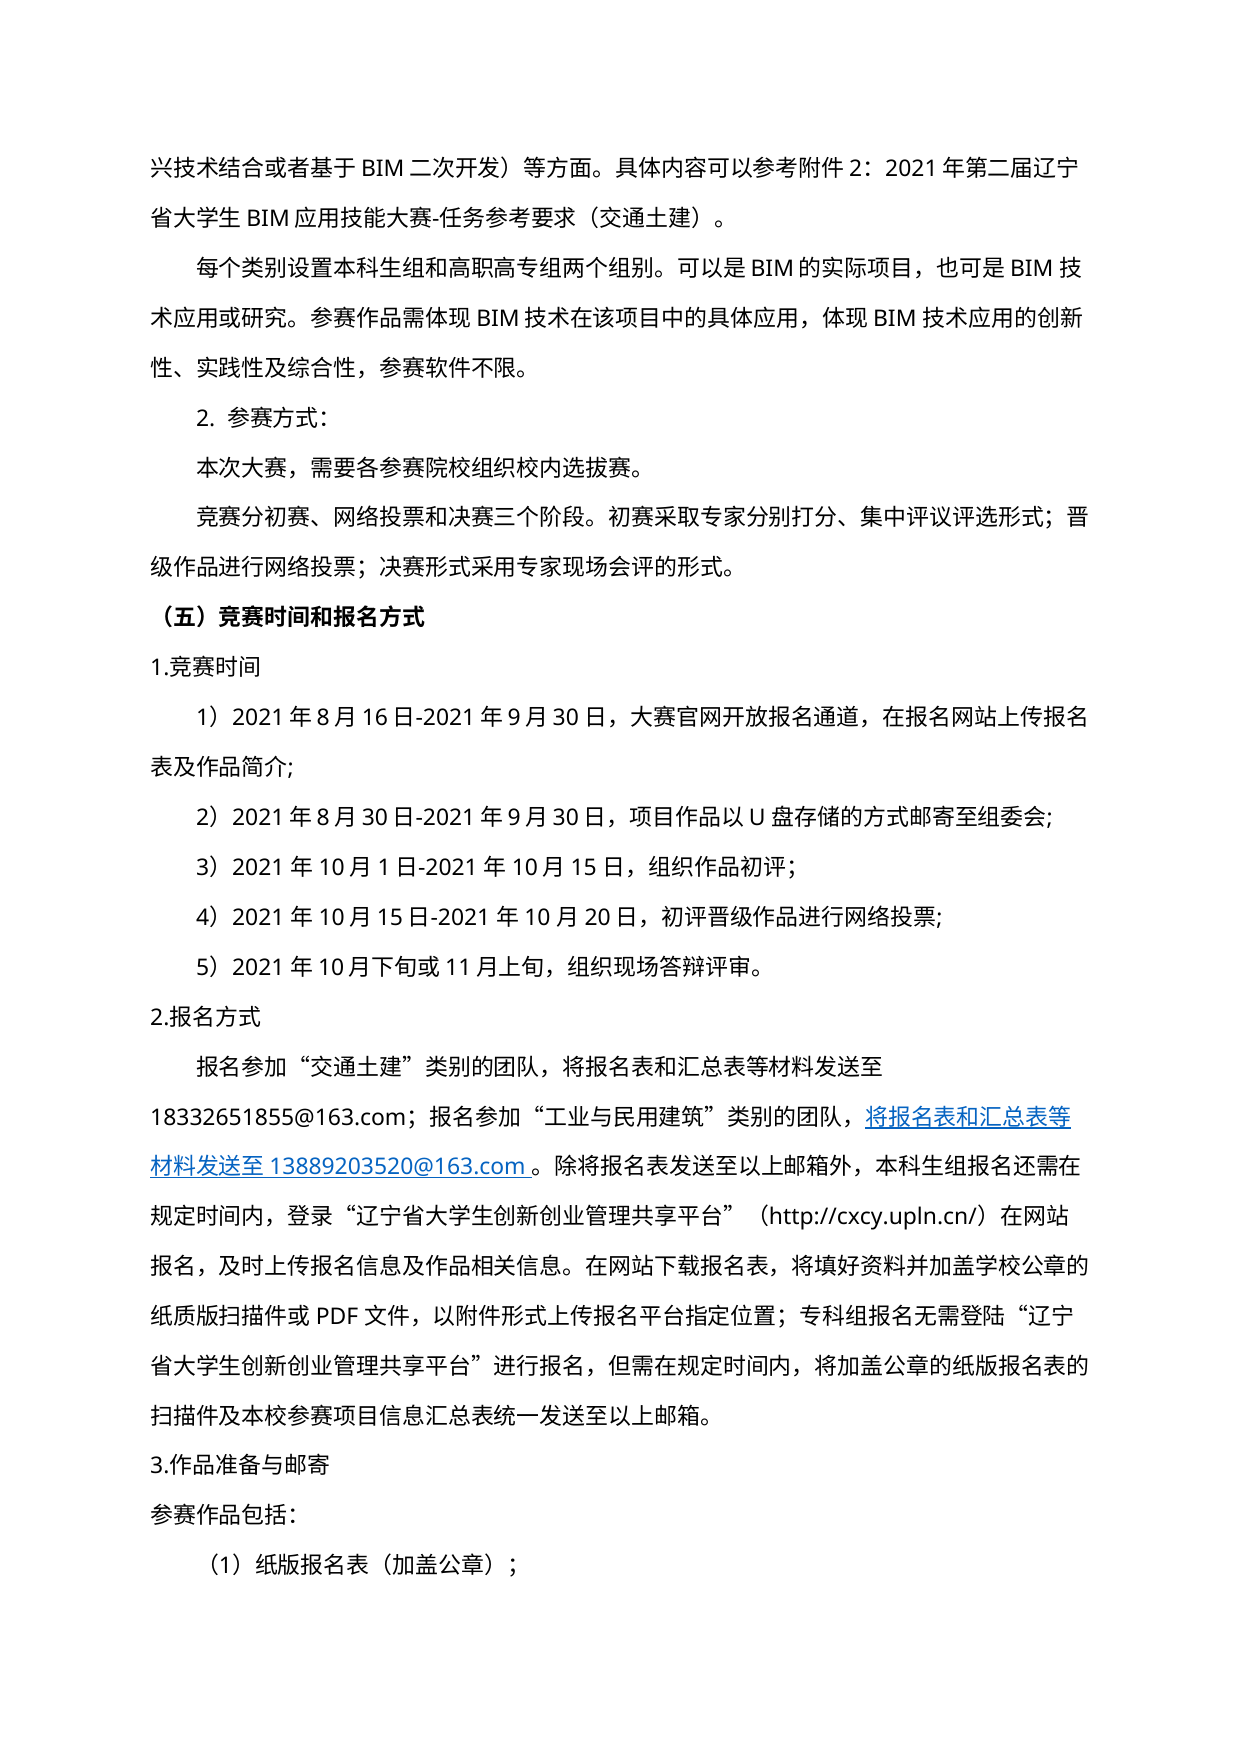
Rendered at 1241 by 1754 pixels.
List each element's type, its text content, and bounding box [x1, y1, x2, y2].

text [150, 150, 1090, 233]
text （1）纸版报名表（加盖公章）； [150, 1547, 1090, 1580]
list 参赛方式： [150, 399, 1090, 433]
text 4）2021 年 10月15日-2021 年 10 月 20日，初评晋级作品进行网络投票; [150, 898, 1090, 932]
text 2）2021年8月30日-2021年9月30日，项目作品以 U 盘存储的方式邮寄至组委会; [150, 798, 1090, 832]
text 1.竞赛时间 [150, 649, 1090, 682]
text 每个类别设置本科生组和高职高专组两个组别。可以是BIM的实际项目，也可是 BIM 技术应用或研究。参赛作品需体现 BIM技术在该项目中的具体应用，体现 BIM 技术应用的创新性、实践性及综合性，参赛软件不限。 [150, 250, 1090, 383]
text 2.报名方式 [150, 998, 1090, 1032]
text 3.作品准备与邮寄 [150, 1447, 1090, 1481]
text 本次大赛，需要各参赛院校组织校内选拔赛。 [196, 449, 1090, 483]
text 参赛作品包括： [150, 1497, 1090, 1531]
text 竞赛分初赛、网络投票和决赛三个阶段。初赛采取专家分别打分、集中评议评选形式；晋级作品进行网络投票；决赛形式采用专家现场会评的形式。 [150, 499, 1090, 582]
text 5）2021 年10月下旬或11月上旬，组织现场答辩评审。 [150, 948, 1090, 982]
text 报名参加“交通土建”类别的团队，将报名表和汇总表等材料发送至18332651855@163.com；报名参加“工业与民用建筑”类别的团队，将报名表和汇总表等材料发送至13889203520@163.com 。除将报名表发送至以上邮箱外，本科生组报名还需在规定时间内，登录“辽宁省大学生创新创业管理共享平台”（http://cxcy.upln.cn/）在网站报名，及时上传报名信息及作品相关信息。在网站下载报名表，将填好资料并加盖学校公章的纸质版扫描件或 PDF 文件，以附件形式上传报名平台指定位置；专科组报名无需登陆“辽宁省大学生创新创业管理共享平台”进行报名，但需在规定时间内，将加盖公章的纸版报名表的扫描件及本校参赛项目信息汇总表统一发送至以上邮箱。 [150, 1048, 1090, 1431]
text 1）2021年8月16日-2021年9月30 日，大赛官网开放报名通道，在报名网站上传报名表及作品简介; [150, 699, 1090, 782]
text （五）竞赛时间和报名方式 [150, 599, 1090, 632]
text 3）2021 年 10月 1日-2021 年 10月 15 日，组织作品初评； [150, 848, 1090, 882]
